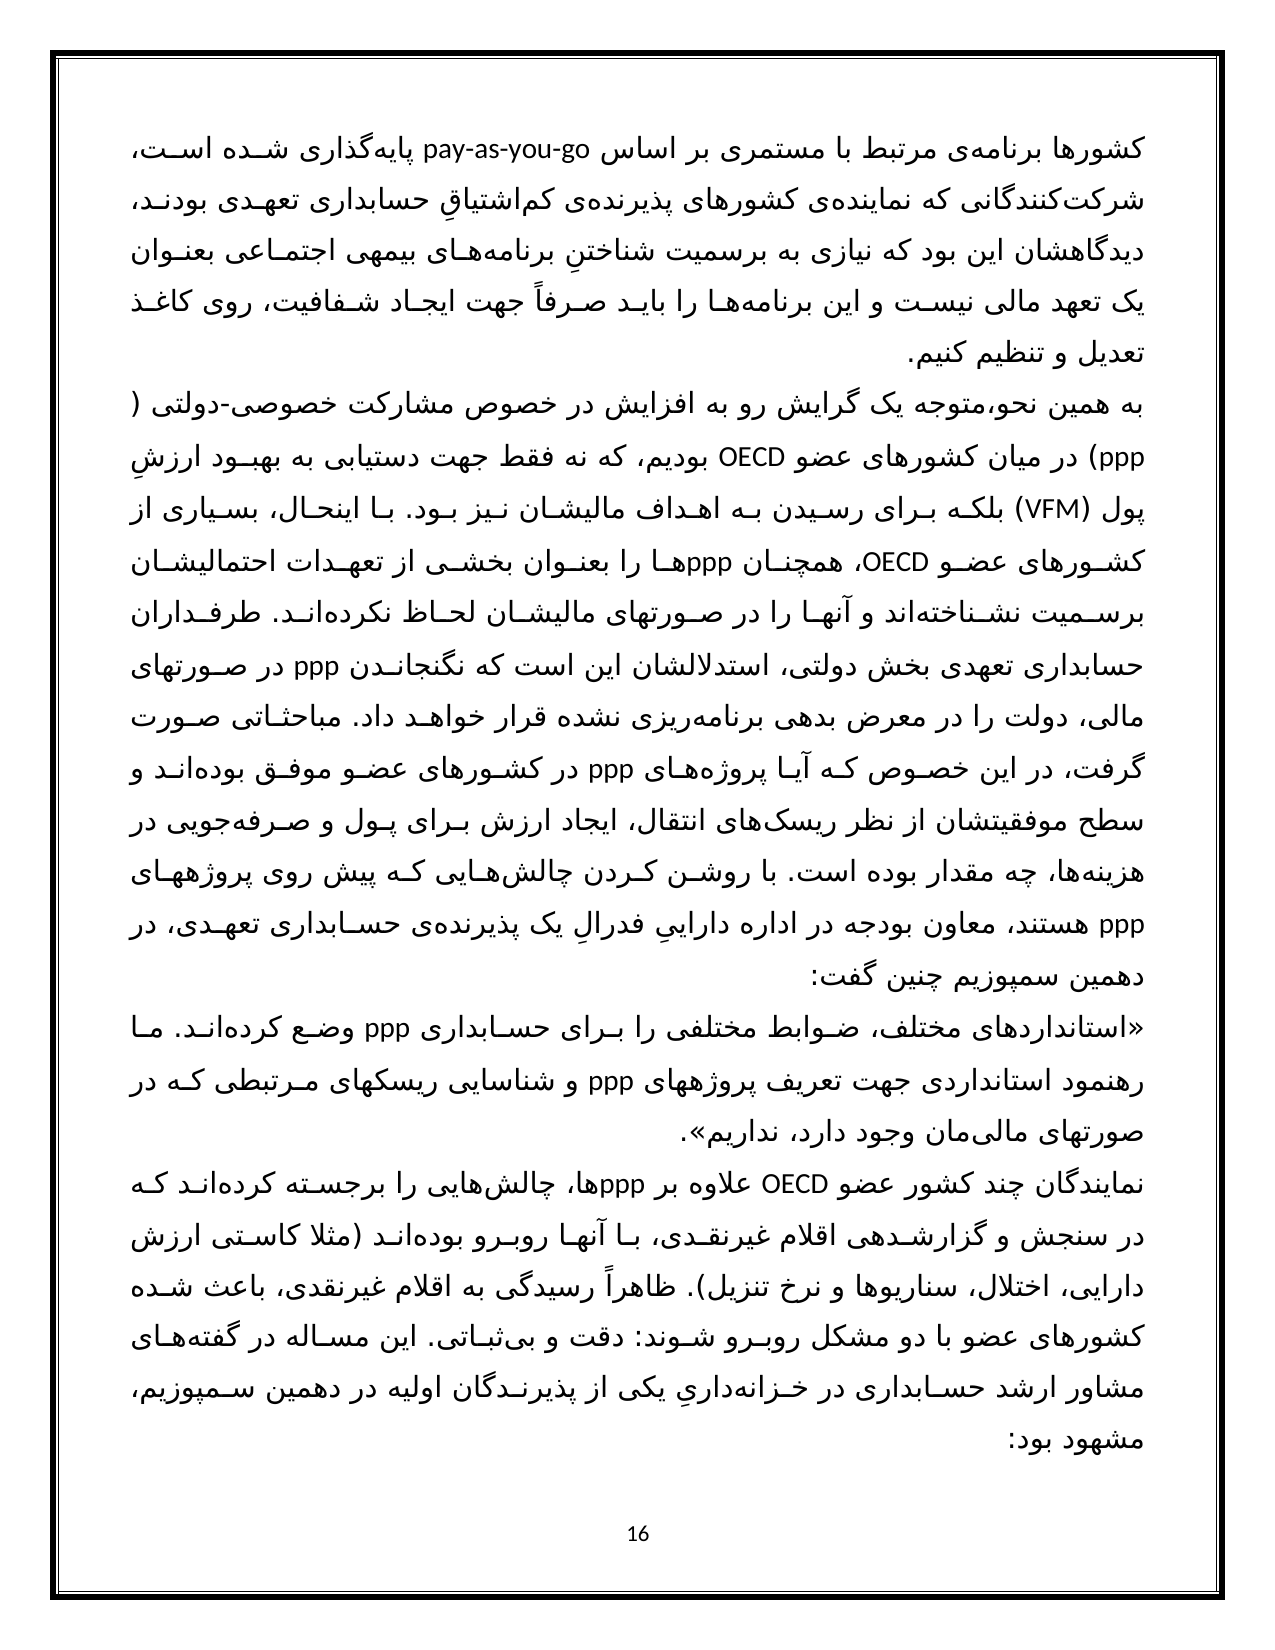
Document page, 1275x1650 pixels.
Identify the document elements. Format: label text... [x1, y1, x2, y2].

text نمایندگان چند کشور عضو OECD علاوه بر pppها، چالش‌هایی را برجسته کرده‌اند که در سنجش و گزارشدهی اقلام غیرنقدی، با آنها روبرو بوده‌اند (مثلا کاستی ارزش دارایی، اختلال، سناریوها و نرخ تنزیل). ظاهراً رسیدگی به اقلام غیرنقدی، باعث شده کشورهای عضو با دو مشکل روبرو شوند: دقت و بی‌ثباتی. این مساله در گفته‌های مشاور ارشد حسابداری در خزانه‌داریِ یکی از پذیرندگان اولیه‌ در دهمین سمپوزیم، مشهود بود: [130, 1165, 1145, 1456]
text «استانداردهای مختلف، ضوابط مختلفی را برای حسابداری ppp وضع کرده‌اند. ما رهنمود استانداردی جهت تعریف پروژه‎های ppp و شناسایی ریسک‎های مرتبطی که در صورتهای مالی‌مان وجود دارد، نداریم». [130, 1009, 1145, 1148]
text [130, 130, 1145, 369]
text به همین نحو،متوجه یک گرایش رو به افزایش در خصوص مشارکت خصوصی-دولتی (ppp) در میان کشورهای عضو OECD بودیم، که نه فقط جهت دستیابی به بهبود ارزشِ پول (VFM) بلکه برای رسیدن به اهداف مالی‎شان نیز بود. با اینحال، بسیاری از کشورهای عضو OECD، همچنان pppها را بعنوان بخشی از تعهدات احتمالی‎شان برسمیت نشناخته‌اند و آنها را در صورتهای مالی‎شان لحاظ نکرده‌اند. طرفداران حسابداری تعهدی بخش دولتی، استدلالشان این است که نگنجاندن ppp در صورتهای مالی، دولت را در معرض بدهی برنامه‌ریزی نشده قرار خواهد داد. مباحثاتی صورت گرفت، در این خصوص که آیا پروژه‌های ppp در کشورهای عضو موفق بوده‌اند و سطح موفقیتشان از نظر ریسک‌های انتقال، ایجاد ارزش برای پول و صرفه‌جویی در هزینه‌ها، چه مقدار بوده است. با روشن کردن چالش‌هایی که پیش روی پروژه‎های ppp هستند، معاون بودجه در اداره داراییِ فدرالِ یک پذیرنده‌ی حسابداری تعهدی، در دهمین سمپوزیم چنین گفت: [130, 386, 1145, 992]
